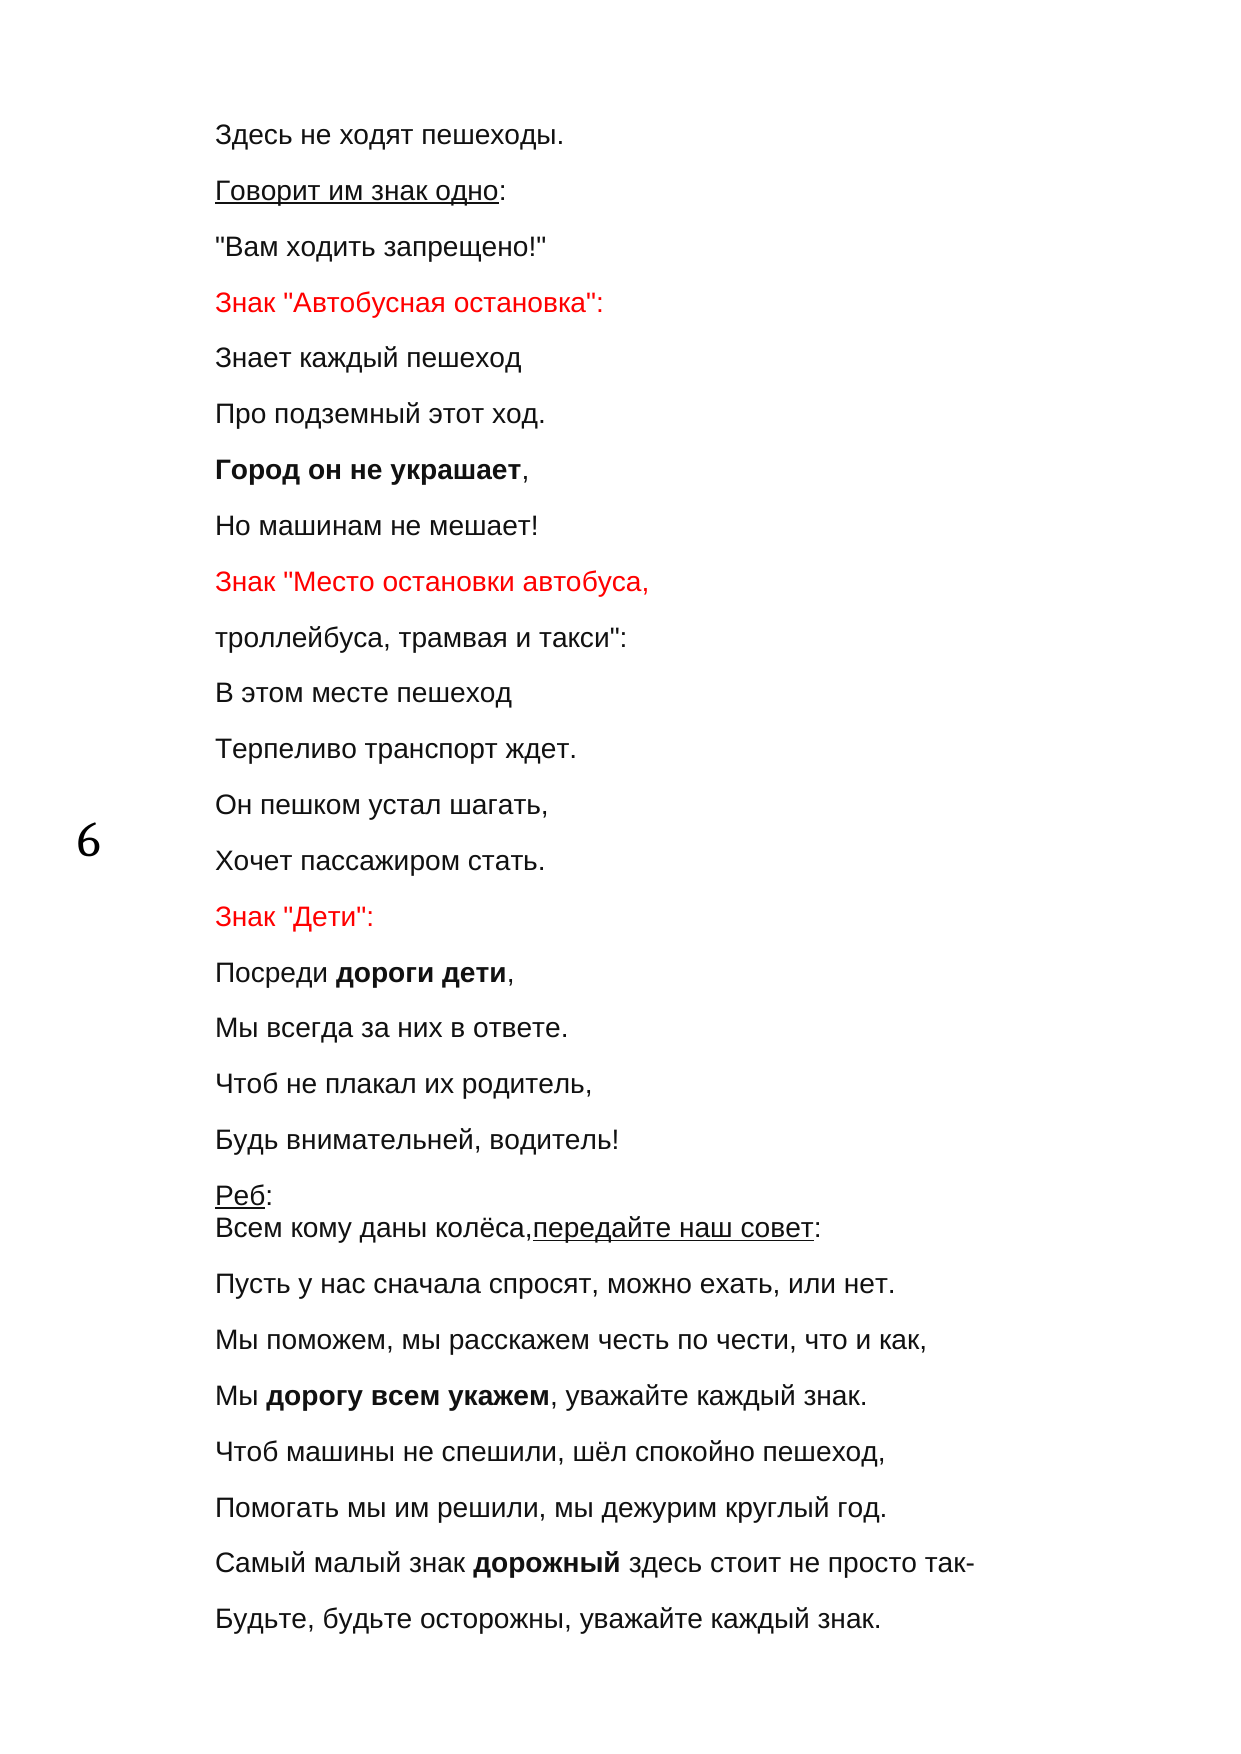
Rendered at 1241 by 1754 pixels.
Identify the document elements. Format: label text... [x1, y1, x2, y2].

text Самый малый знак дорожный здесь стоит не просто так- [177, 1546, 1152, 1579]
text Знак "Автобусная остановка": [177, 286, 1152, 318]
text Здесь не ходят пешеходы. [177, 118, 1152, 151]
text Хочет пассажиром стать. [177, 844, 1152, 876]
text Будьте, будьте осторожны, уважайте каждый знак. [177, 1602, 1152, 1634]
text Чтоб машины не спешили, шёл спокойно пешеход, [177, 1435, 1152, 1467]
text Пусть у нас сначала спросят, можно ехать, или нет. [177, 1267, 1152, 1299]
text Про подземный этот ход. [177, 397, 1152, 430]
text Реб: [177, 1179, 1152, 1211]
text Будь внимательней, водитель! [177, 1123, 1152, 1156]
text Мы поможем, мы расскажем честь по чести, что и как, [177, 1323, 1152, 1355]
text Терпеливо транспорт ждет. [177, 732, 1152, 765]
text Знает каждый пешеход [177, 341, 1152, 374]
text Чтоб не плакал их родитель, [177, 1067, 1152, 1100]
text Мы всегда за них в ответе. [177, 1011, 1152, 1044]
text троллейбуса, трамвая и такси": [177, 621, 1152, 653]
text Посреди дороги дети, [177, 956, 1152, 988]
text Знак "Дети": [177, 900, 1152, 932]
text Помогать мы им решили, мы дежурим круглый год. [177, 1491, 1152, 1523]
text Знак "Место остановки автобуса, [177, 565, 1152, 597]
text Город он не украшает, [177, 453, 1152, 486]
text Говорит им знак одно: [177, 174, 1152, 206]
text Он пешком устал шагать, [177, 788, 1152, 821]
text Но машинам не мешает! [177, 509, 1152, 541]
text "Вам ходить запрещено!" [177, 230, 1152, 262]
text В этом месте пешеход [177, 676, 1152, 709]
text Мы дорогу всем укажем, уважайте каждый знак. [177, 1379, 1152, 1411]
text Всем кому даны колёса,передайте наш совет: [177, 1211, 1152, 1244]
